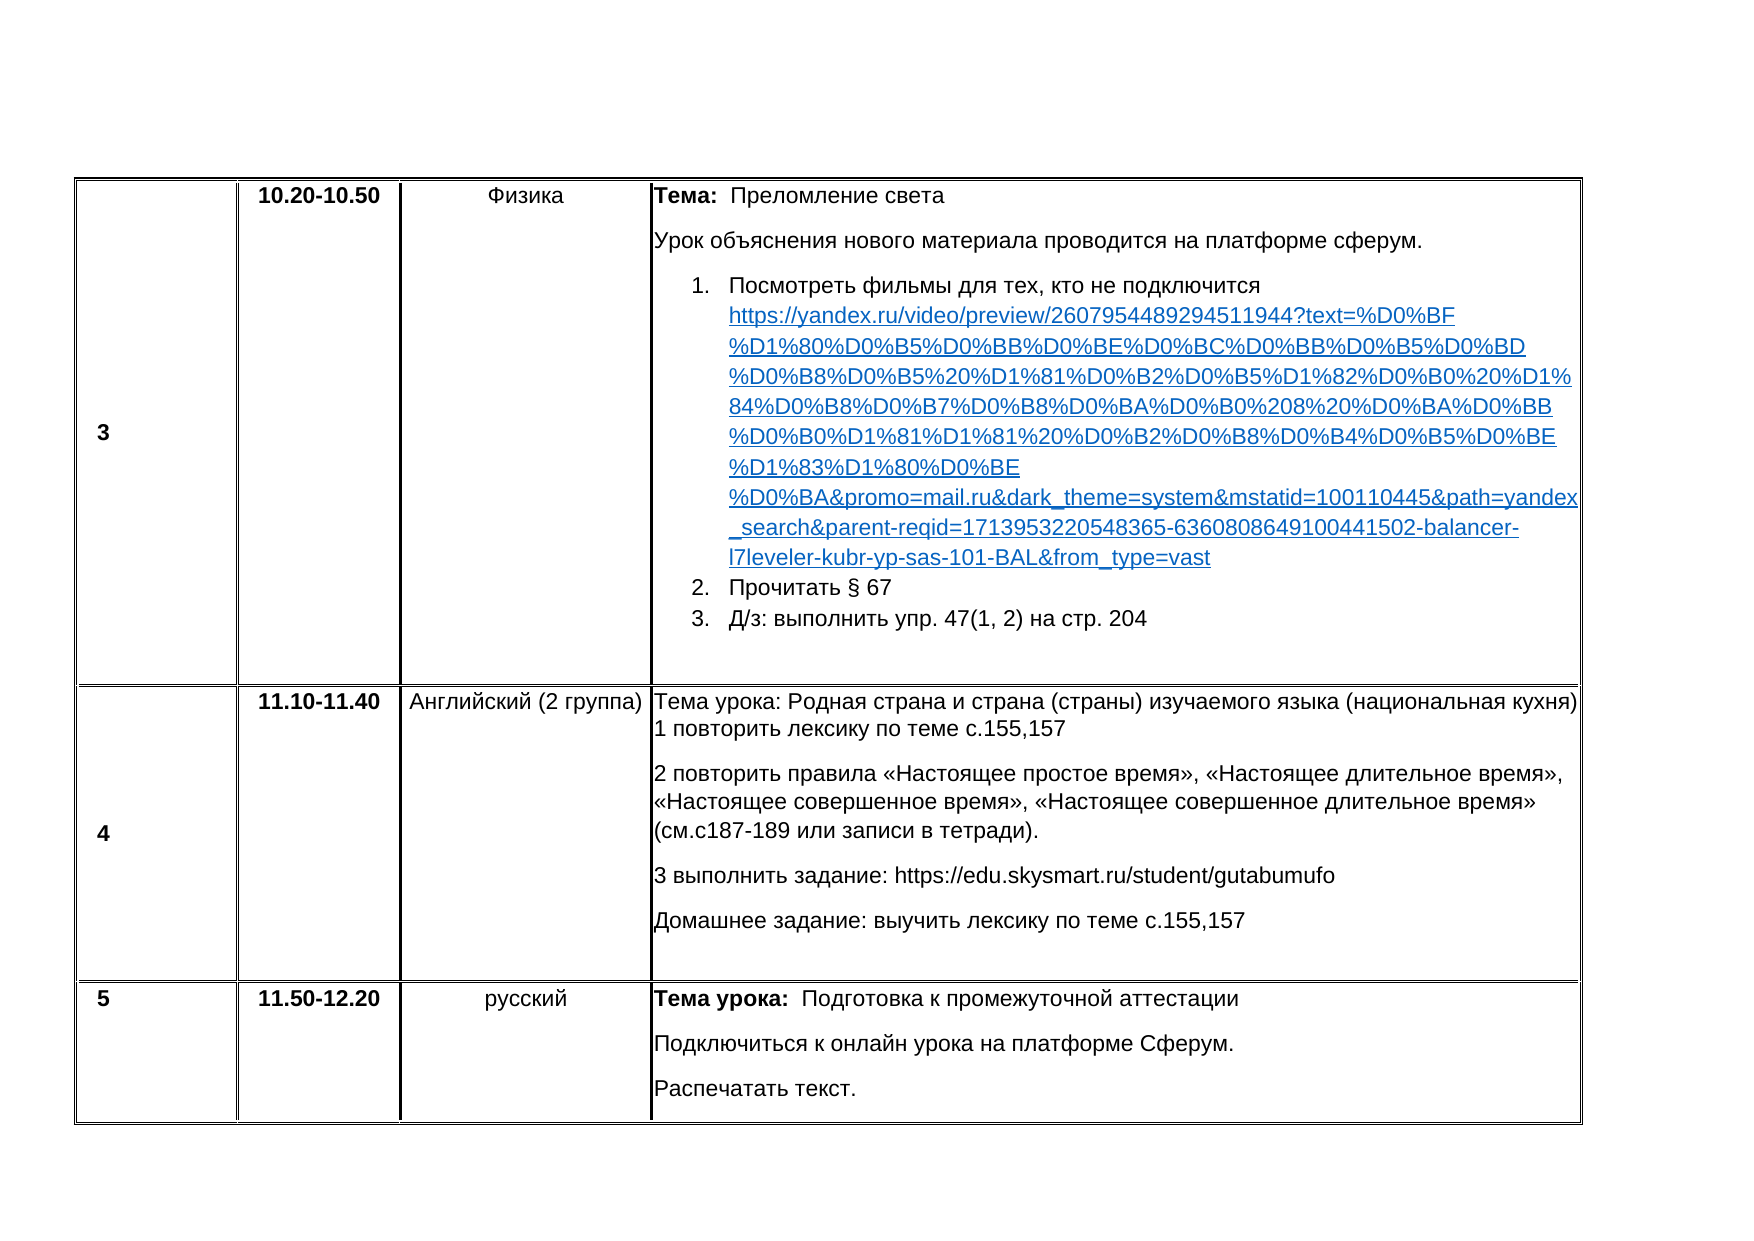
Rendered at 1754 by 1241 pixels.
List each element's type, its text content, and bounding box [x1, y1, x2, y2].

table_cell Физика [400, 181, 651, 683]
table_cell 5 [75, 980, 238, 1121]
table_cell 11.10-11.40 [239, 687, 399, 980]
table_cell 11.50-12.20 [238, 983, 400, 1121]
table_cell 4 [77, 684, 236, 980]
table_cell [651, 980, 1581, 1121]
table_cell Английский (2 группа) [402, 687, 650, 980]
table_cell 10.20-10.50 [238, 179, 400, 683]
table_cell 3 [77, 181, 238, 683]
table_cell Тема урока: Родная страна и страна (страны) изучаемого языка (национальная кухня) 1 повторить лексику по теме с.155,157 2 повторить правила «Настоящее простое время», «Настоящее длительное время», «Настоящее совершенное время», «Настоящее совершенное длительное время» (см.с187-189 или записи в тетради). 3 выполнить задание: https://edu.skysmart.ru/student/gutabumufo Домашнее задание: выучить лексику по теме с.155,157 [653, 684, 1580, 980]
table_cell Тема: Преломление света Урок объяснения нового материала проводится на платформе сферум. Посмотреть фильмы для тех, кто не подключится https://yandex.ru/video/preview/2607954489294511944?text=%D0%BF%D1%80%D0%B5%D0%BB%D0%BE%D0%BC%D0%BB%D0%B5%D0%BD%D0%B8%D0%B5%20%D1%81%D0%B2%D0%B5%D1%82%D0%B0%20%D1%84%D0%B8%D0%B7%D0%B8%D0%BA%D0%B0%208%20%D0%BA%D0%BB%D0%B0%D1%81%D1%81%20%D0%B2%D0%B8%D0%B4%D0%B5%D0%BE%D1%83%D1%80%D0%BE%D0%BA&promo=mail.ru&dark_theme=system&mstatid=100110445&path=yandex_search&parent-reqid=1713953220548365-6360808649100441502-balancer-l7leveler-kubr-yp-sas-101-BAL&from_type=vast Прочитать § 67 Д/з: выполнить упр. 47(1, 2) на стр. 204 [651, 181, 1580, 683]
table_cell русский [400, 983, 651, 1121]
